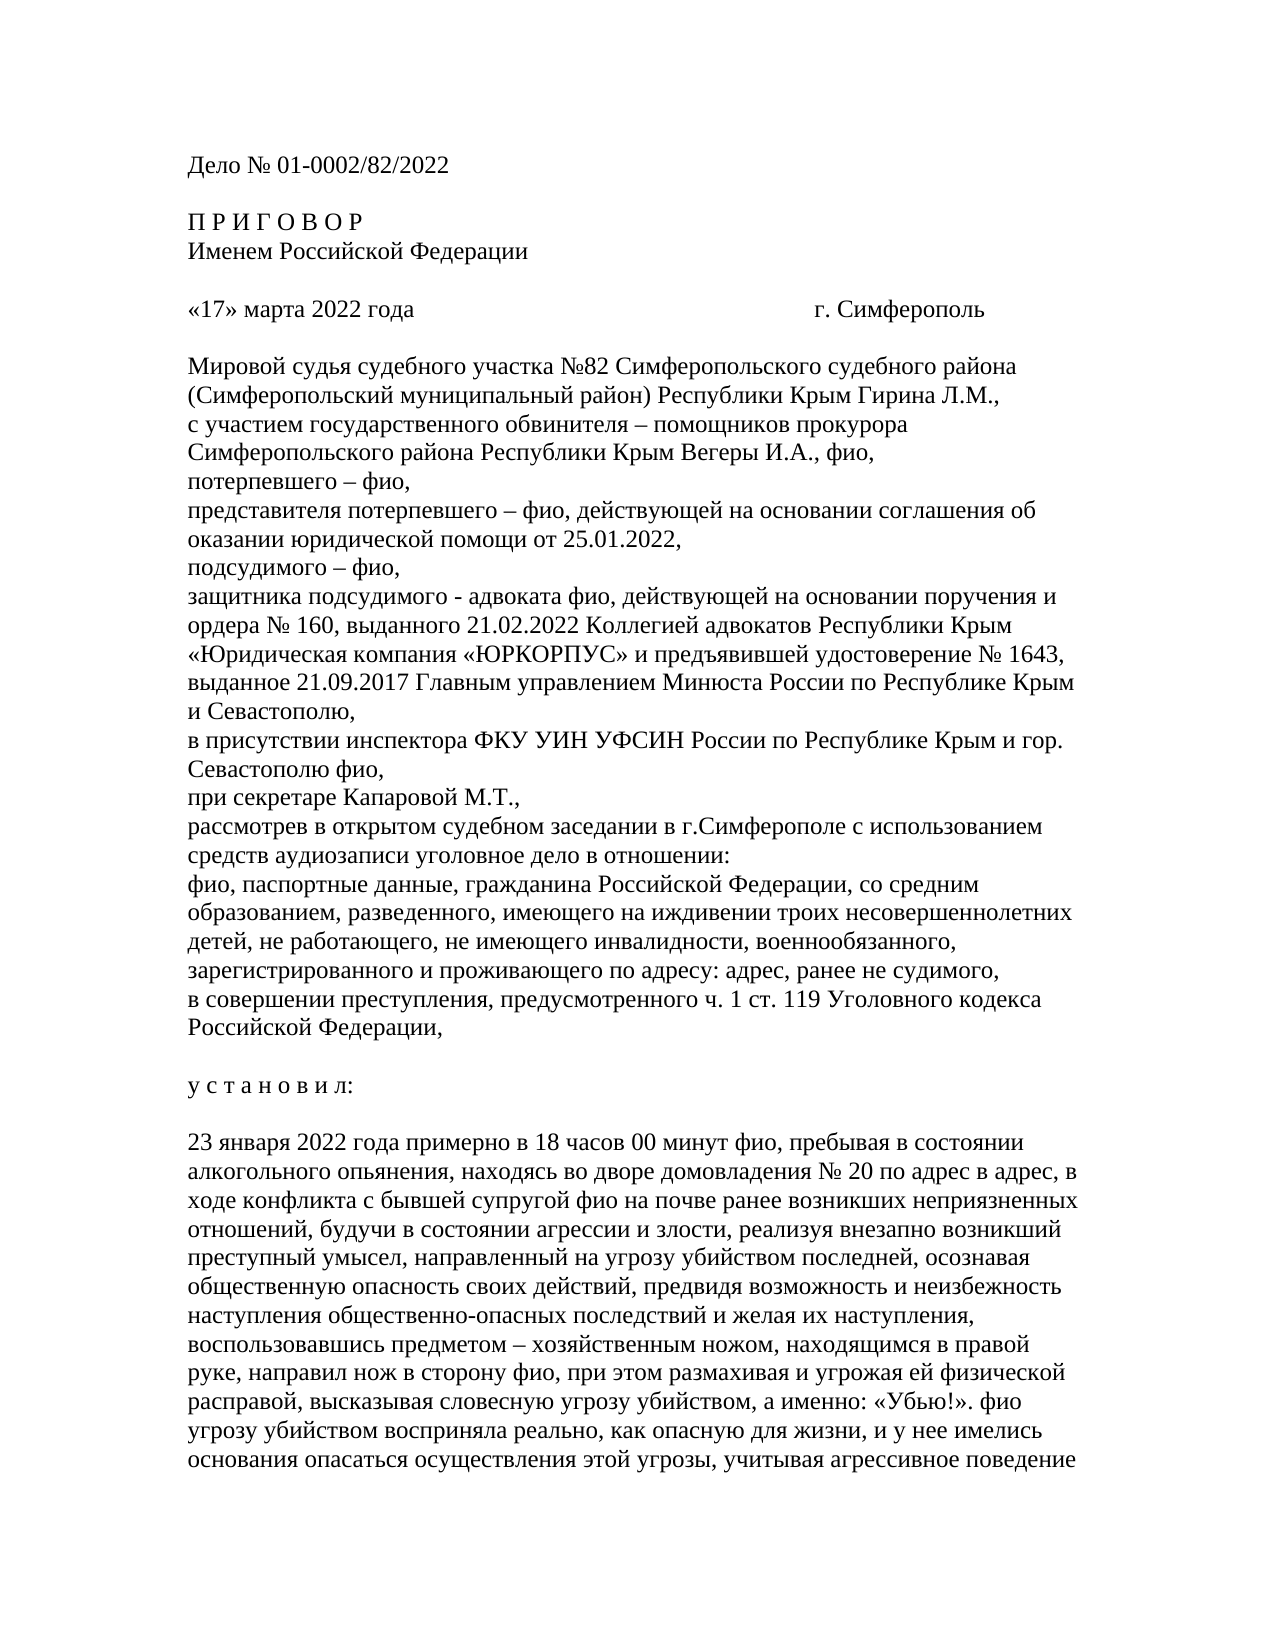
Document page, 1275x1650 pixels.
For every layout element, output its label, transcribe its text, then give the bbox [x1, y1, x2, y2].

text «17» марта 2022 года г. Симферополь [187, 294, 1087, 322]
text представителя потерпевшего – фио, действующей на основании соглашения об оказании юридической помощи от 25.01.2022, [187, 495, 1087, 552]
text в присутствии инспектора ФКУ УИН УФСИН России по Республике Крым и гор. Севастополю фио, [187, 725, 1087, 782]
text подсудимого – фио, [187, 552, 1087, 581]
text потерпевшего – фио, [187, 466, 1087, 495]
text П Р И Г О В О Р [187, 207, 1087, 236]
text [187, 1127, 1087, 1472]
text при секретаре Капаровой М.Т., [187, 782, 1087, 811]
text фио, паспортные данные, гражданина Российской Федерации, со средним образованием, разведенного, имеющего на иждивении троих несовершеннолетних детей, не работающего, не имеющего инвалидности, военнообязанного, зарегистрированного и проживающего по адресу: адрес, ранее не судимого, [187, 869, 1087, 984]
text Именем Российской Федерации [187, 236, 1087, 265]
text у с т а н о в и л: [187, 1070, 1087, 1099]
text в совершении преступления, предусмотренного ч. 1 ст. 119 Уголовного кодекса Российской Федерации, [187, 984, 1087, 1041]
text Дело № 01-0002/82/2022 [187, 150, 1087, 179]
text рассмотрев в открытом судебном заседании в г.Симферополе с использованием средств аудиозаписи уголовное дело в отношении: [187, 811, 1087, 869]
text с участием государственного обвинителя – помощников прокурора Симферопольского района Республики Крым Вегеры И.А., фио, [187, 409, 1087, 466]
text защитника подсудимого - адвоката фио, действующей на основании поручения и ордера № 160, выданного 21.02.2022 Коллегией адвокатов Республики Крым «Юридическая компания «ЮРКОРПУС» и предъявившей удостоверение № 1643, выданное 21.09.2017 Главным управлением Минюста России по Республике Крым и Севастополю, [187, 581, 1087, 725]
text Мировой судья судебного участка №82 Симферопольского судебного района (Симферопольский муниципальный район) Республики Крым Гирина Л.М., [187, 351, 1087, 409]
